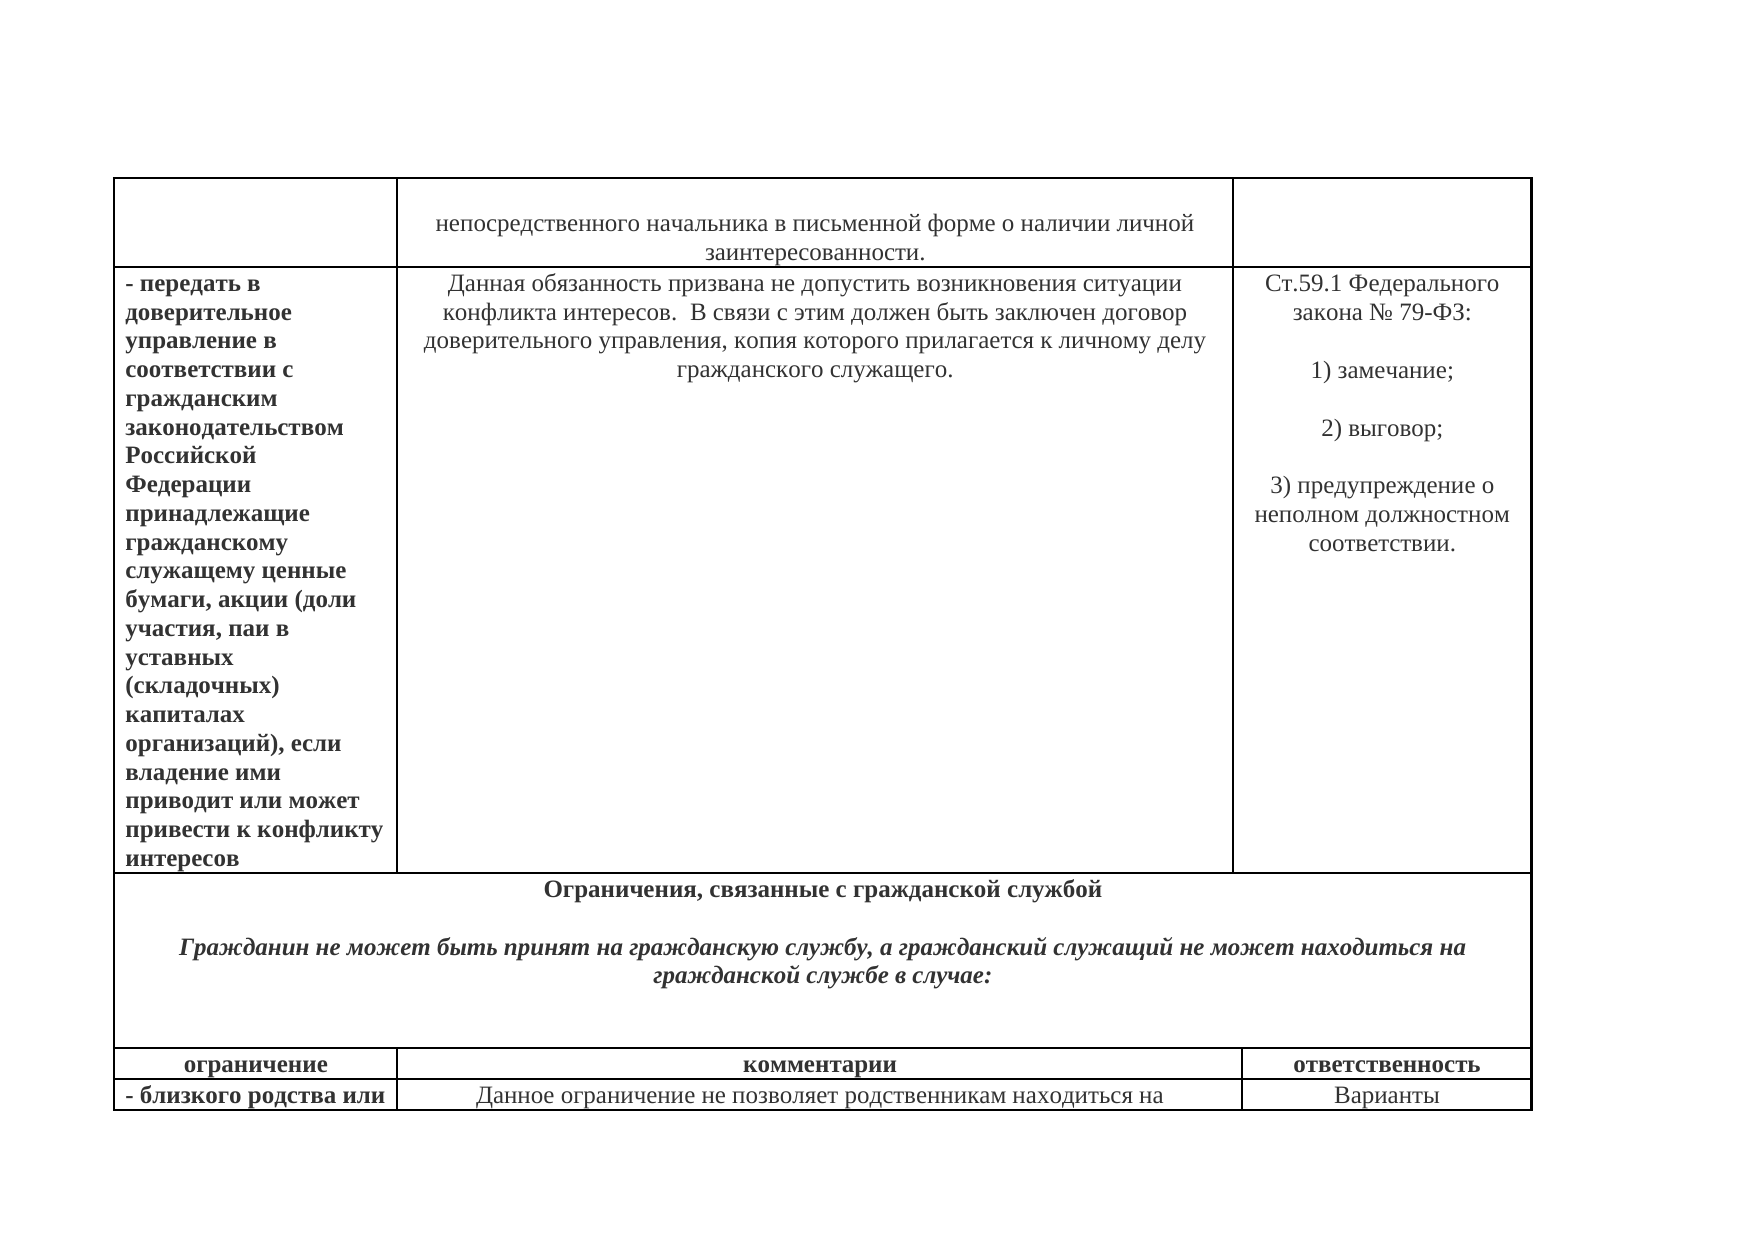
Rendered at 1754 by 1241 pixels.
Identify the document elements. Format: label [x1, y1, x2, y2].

table_header [87, 177, 1604, 1127]
